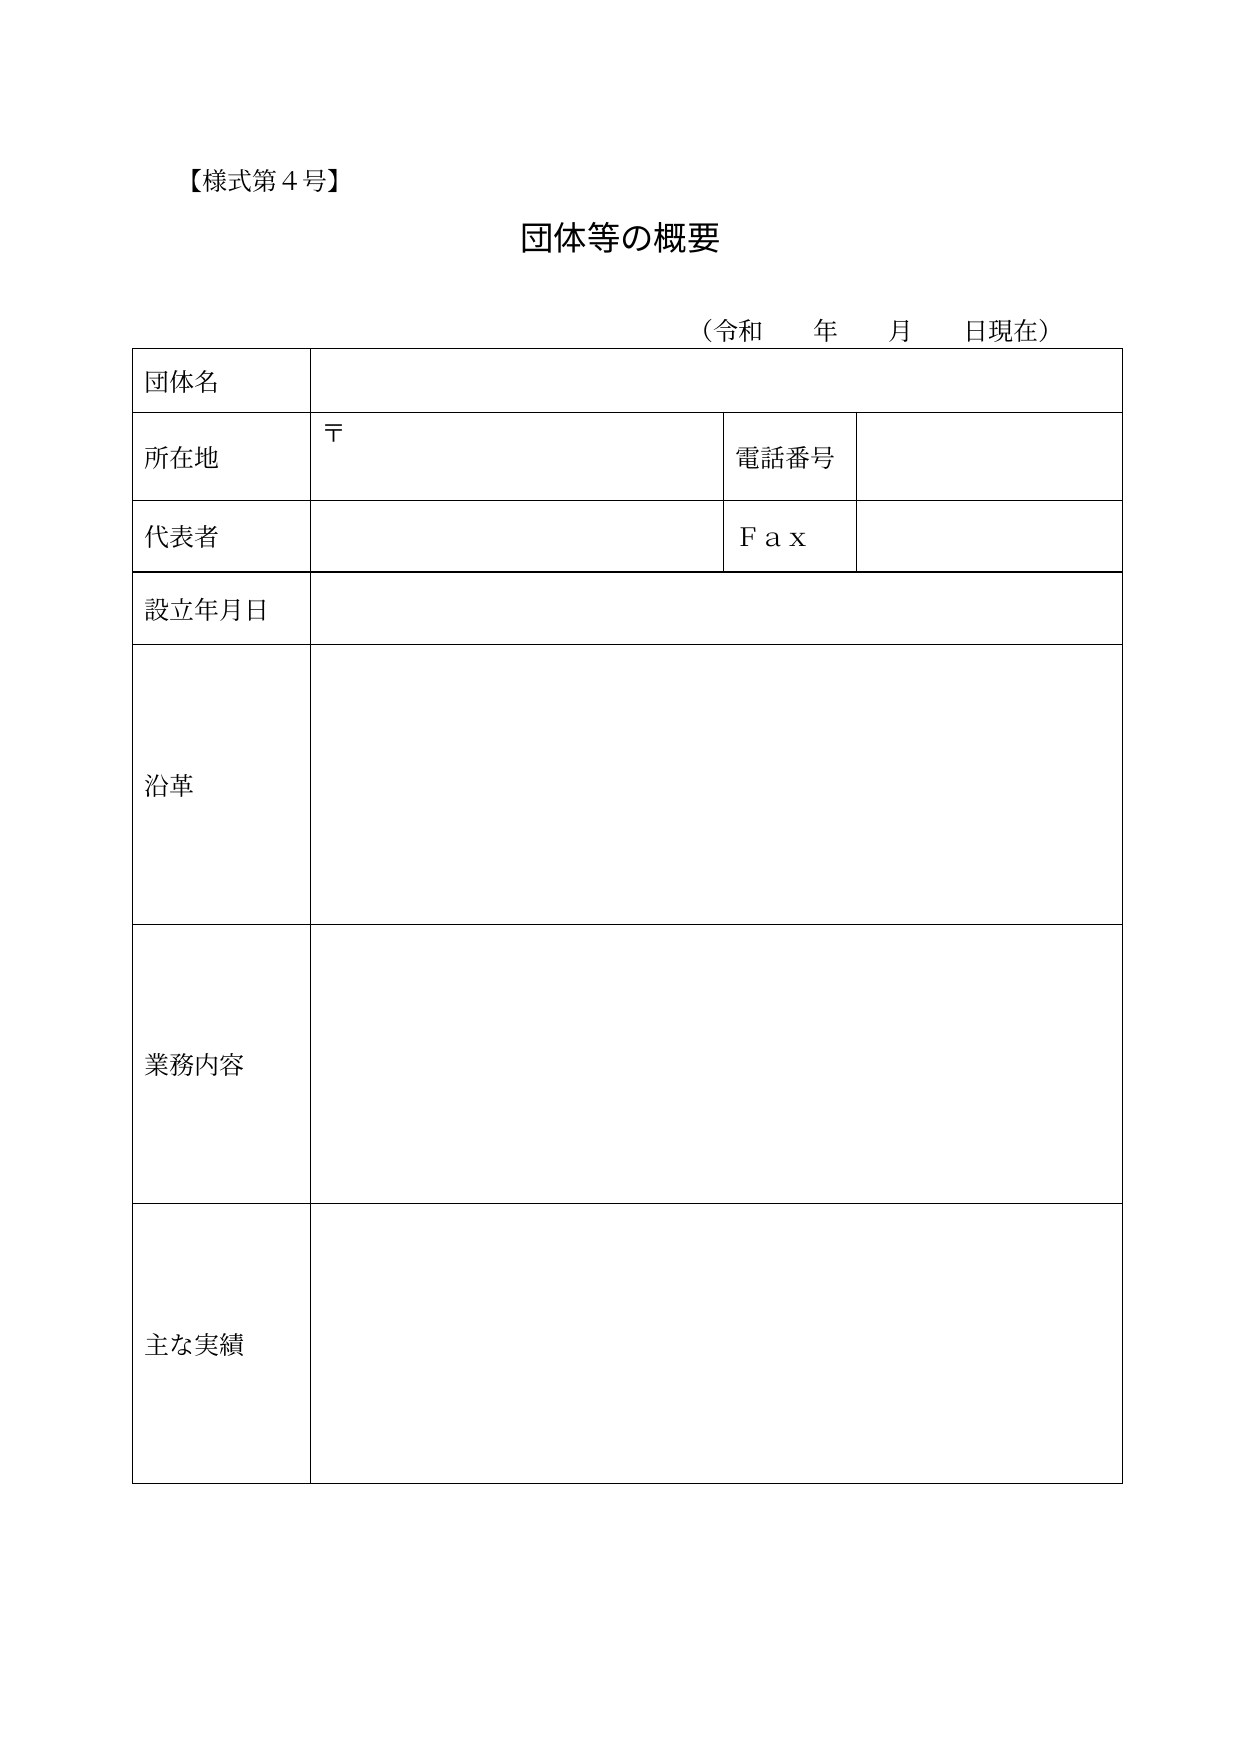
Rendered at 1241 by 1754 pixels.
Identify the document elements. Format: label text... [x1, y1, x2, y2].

table_cell 沿革 [133, 645, 310, 924]
table_cell 主な実績 [133, 1204, 310, 1483]
table_cell [311, 573, 1122, 644]
text 団体等の概要 [177, 198, 1063, 273]
table_cell [311, 925, 1122, 1203]
table_cell [311, 1204, 1122, 1483]
table_cell [857, 413, 1122, 500]
table_cell 業務内容 [133, 925, 310, 1203]
text （令和 年 月 日現在） [177, 311, 1063, 348]
table_cell 〒 [311, 413, 723, 500]
table_cell [857, 501, 1122, 571]
table_cell 所在地 [133, 413, 310, 500]
table_cell 設立年月日 [133, 573, 310, 644]
table_cell 代表者 [133, 501, 310, 571]
table_cell Ｆａｘ [724, 501, 856, 571]
table_header [311, 349, 1122, 412]
table_cell [311, 645, 1122, 924]
table_cell 電話番号 [724, 413, 856, 500]
text 【様式第４号】 [177, 161, 1063, 198]
table_cell [311, 501, 723, 571]
table_header 団体名 [133, 349, 310, 412]
